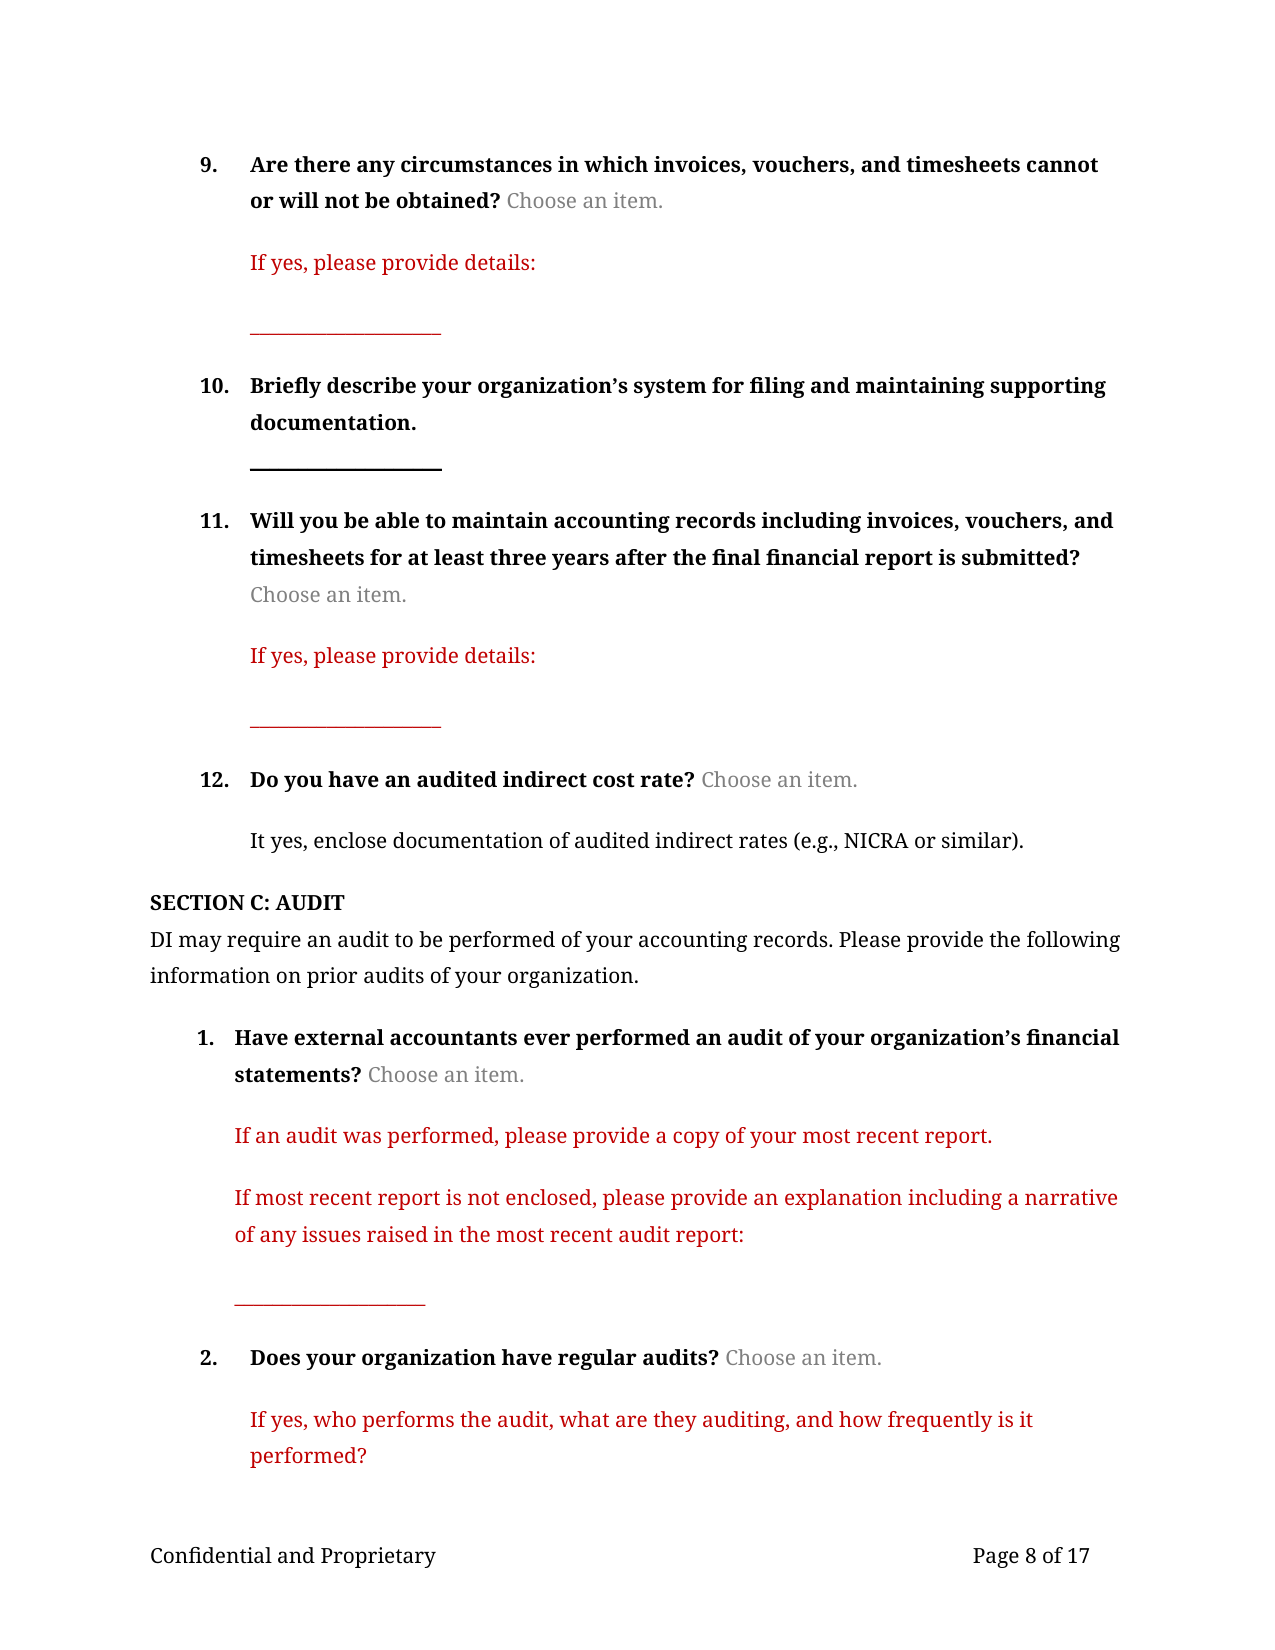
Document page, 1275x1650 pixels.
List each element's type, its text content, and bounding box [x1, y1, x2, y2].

text DI may require an audit to be performed of your accounting records. Please provide the following information on prior audits of your organization. [150, 925, 1125, 990]
text ____________________ [234, 1282, 1125, 1310]
text ____________________ [250, 310, 1125, 338]
text If yes, who performs the audit, what are they auditing, and how frequently is it performed? [250, 1405, 1125, 1470]
text If an audit was performed, please provide a copy of your most recent report. [234, 1122, 1125, 1150]
text ____________________ [250, 703, 1125, 732]
list Have external accountants ever performed an audit of your organization’s financial statements? [197, 1023, 1125, 1088]
text If yes, please provide details: [250, 248, 1125, 277]
text SECTION C: AUDIT [150, 888, 1125, 917]
list Will you be able to maintain accounting records including invoices, vouchers, and timesheets for at least three years after the final financial report is submitted? [200, 507, 1125, 608]
list Does your organization have regular audits? [200, 1343, 1125, 1372]
text If yes, please provide details: [250, 642, 1125, 670]
text If most recent report is not enclosed, please provide an explanation including a narrative of any issues raised in the most recent audit report: [234, 1183, 1125, 1248]
list Are there any circumstances in which invoices, vouchers, and timesheets cannot or will not be obtained? [200, 150, 1125, 215]
list Do you have an audited indirect cost rate? [200, 765, 1125, 793]
text It yes, enclose documentation of audited indirect rates (e.g., NICRA or similar). [250, 827, 1125, 855]
list Briefly describe your organization’s system for filing and maintaining supporting documentation. _​_​_​_​_​_​_​_​_​_​_​_​_​_​_​_​_​_​_​_​ [200, 372, 1125, 473]
